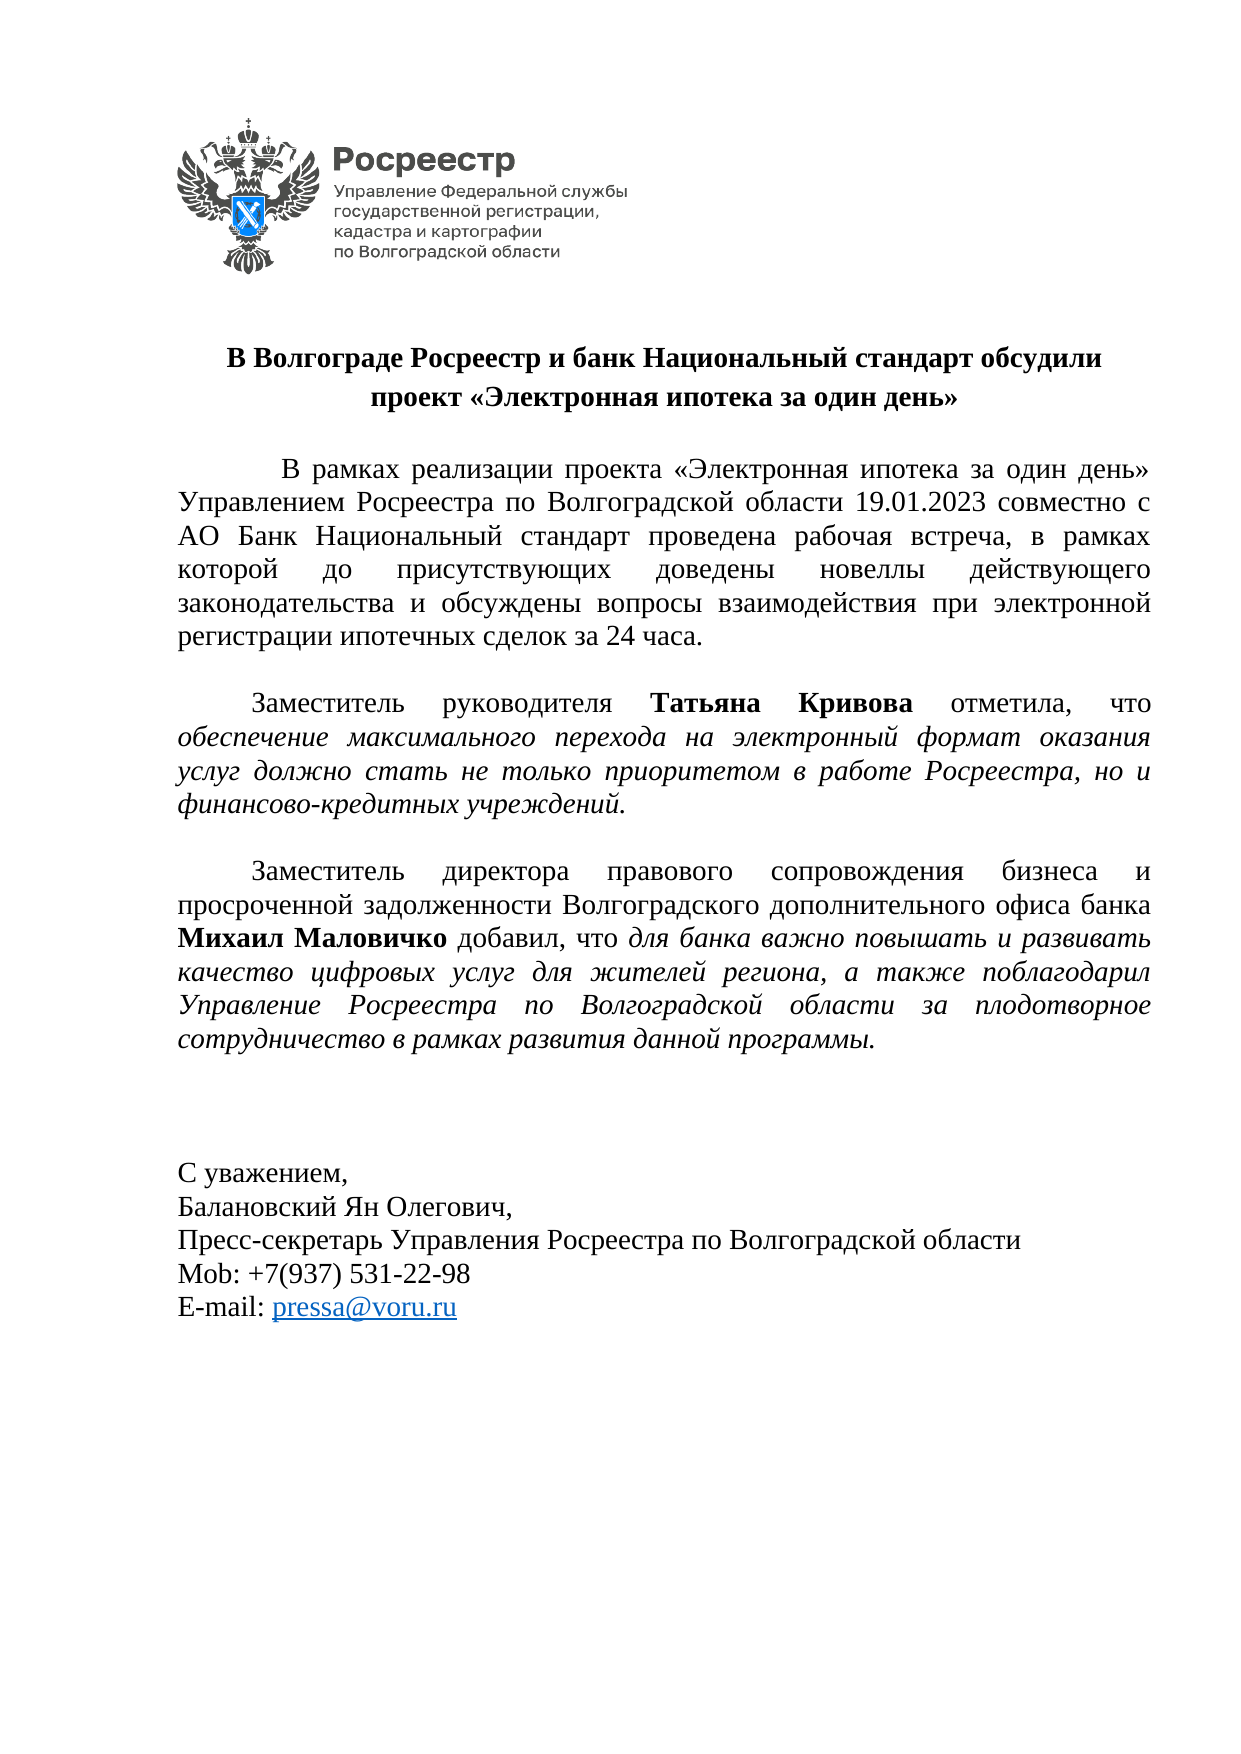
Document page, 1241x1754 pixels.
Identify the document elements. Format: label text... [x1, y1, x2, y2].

text E-mail: pressa@voru.ru [177, 1289, 1152, 1323]
text Балановский Ян Олегович, [177, 1189, 1152, 1222]
text Mob: +7(937) 531-22-98 [177, 1256, 1152, 1289]
text Заместитель руководителя Татьяна Кривова отметила, что обеспечение максимального перехода на электронный формат оказания услуг должно стать не только приоритетом в работе Росреестра, но и финансово-кредитных учреждений. [177, 686, 1152, 820]
text С уважением, [177, 1155, 1152, 1189]
text Заместитель директора правового сопровождения бизнеса и просроченной задолженности Волгоградского дополнительного офиса банка Михаил Маловичко добавил, что для банка важно повышать и развивать качество цифровых услуг для жителей региона, а также поблагодарил Управление Росреестра по Волгоградской области за плодотворное сотрудничество в рамках развития данной программы. [177, 853, 1152, 1054]
text В Волгограде Росреестр и банк Национальный стандарт обсудили проект «Электронная ипотека за один день» [177, 340, 1152, 412]
picture [177, 118, 635, 276]
text В рамках реализации проекта «Электронная ипотека за один день» Управлением Росреестра по Волгоградской области 19.01.2023 совместно с АО Банк Национальный стандарт проведена рабочая встреча, в рамках которой до присутствующих доведены новеллы действующего законодательства и обсуждены вопросы взаимодействия при электронной регистрации ипотечных сделок за 24 часа. [177, 451, 1152, 652]
text Пресс-секретарь Управления Росреестра по Волгоградской области [177, 1222, 1152, 1256]
